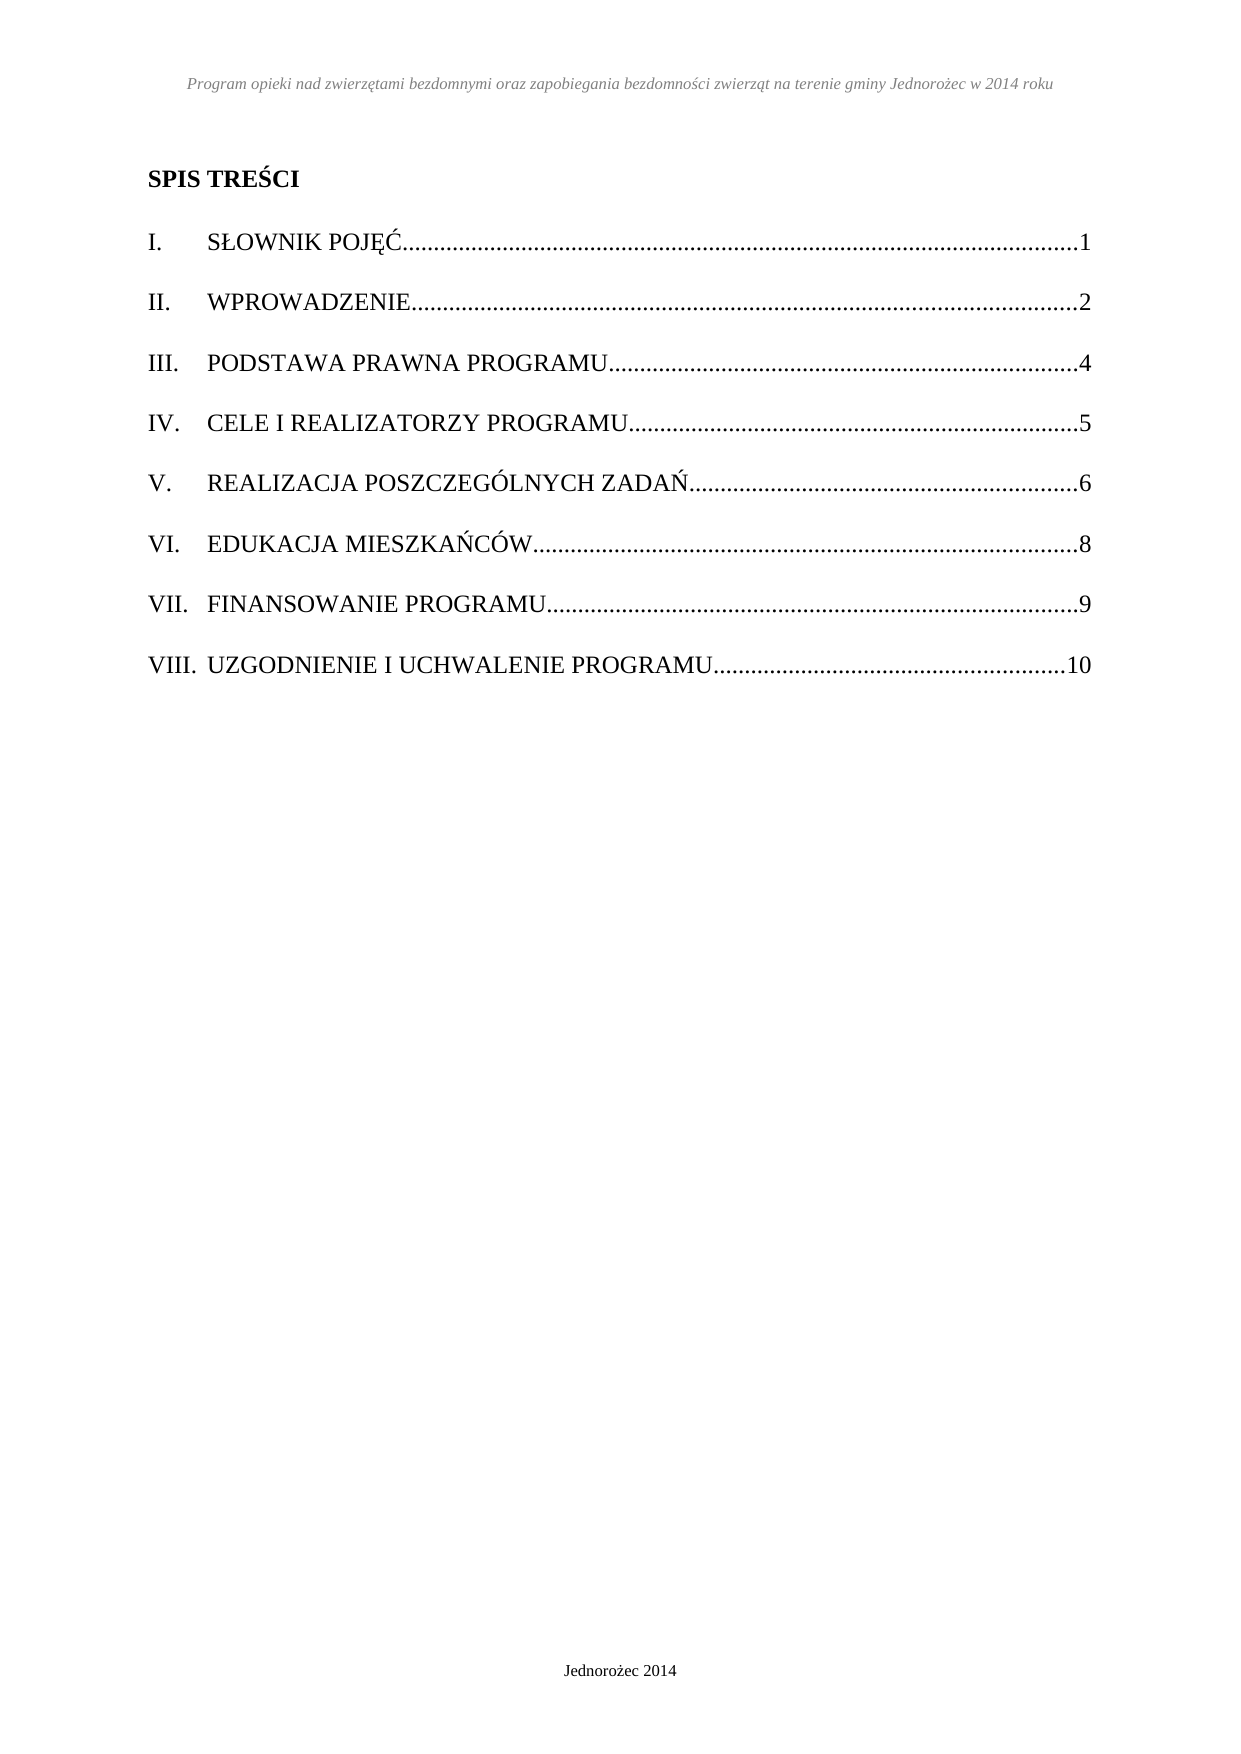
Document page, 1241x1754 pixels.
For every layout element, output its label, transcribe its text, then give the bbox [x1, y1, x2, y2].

text IV. CELE I REALIZATORZY PROGRAMU 5 [148, 391, 1092, 441]
text II. WPROWADZENIE 2 [148, 271, 1092, 321]
text V. REALIZACJA POSZCZEGÓLNYCH ZADAŃ 6 [148, 452, 1092, 502]
text VII. FINANSOWANIE PROGRAMU 9 [148, 573, 1092, 623]
text VIII. UZGODNIENIE I UCHWALENIE PROGRAMU 10 [148, 633, 1092, 683]
text III. PODSTAWA PRAWNA PROGRAMU 4 [148, 331, 1092, 381]
text SPIS TREŚCI [148, 148, 1092, 198]
text I. SŁOWNIK POJĘĆ 1 [148, 210, 1092, 260]
text VI. EDUKACJA MIESZKAŃCÓW 8 [148, 512, 1092, 562]
